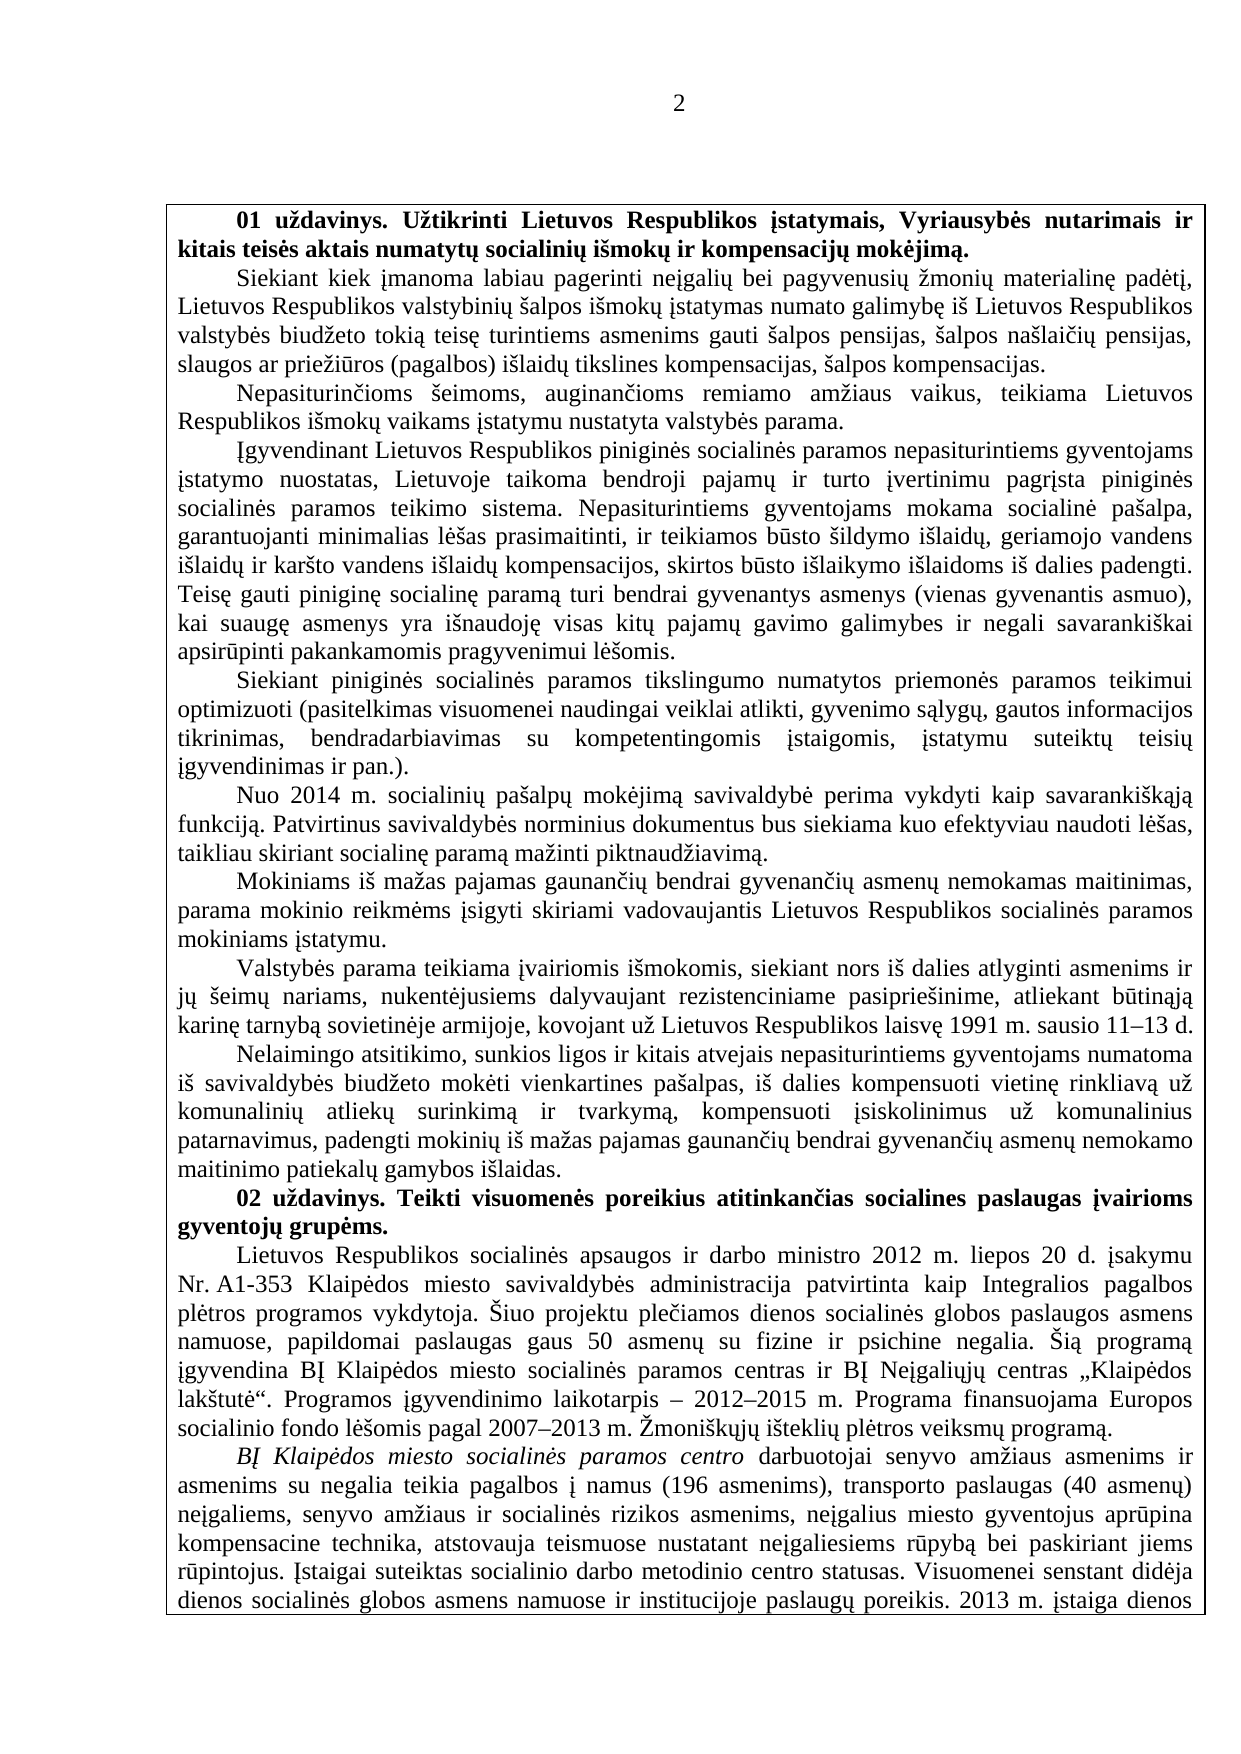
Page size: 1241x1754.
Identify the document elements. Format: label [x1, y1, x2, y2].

table_cell [167, 205, 1204, 1614]
